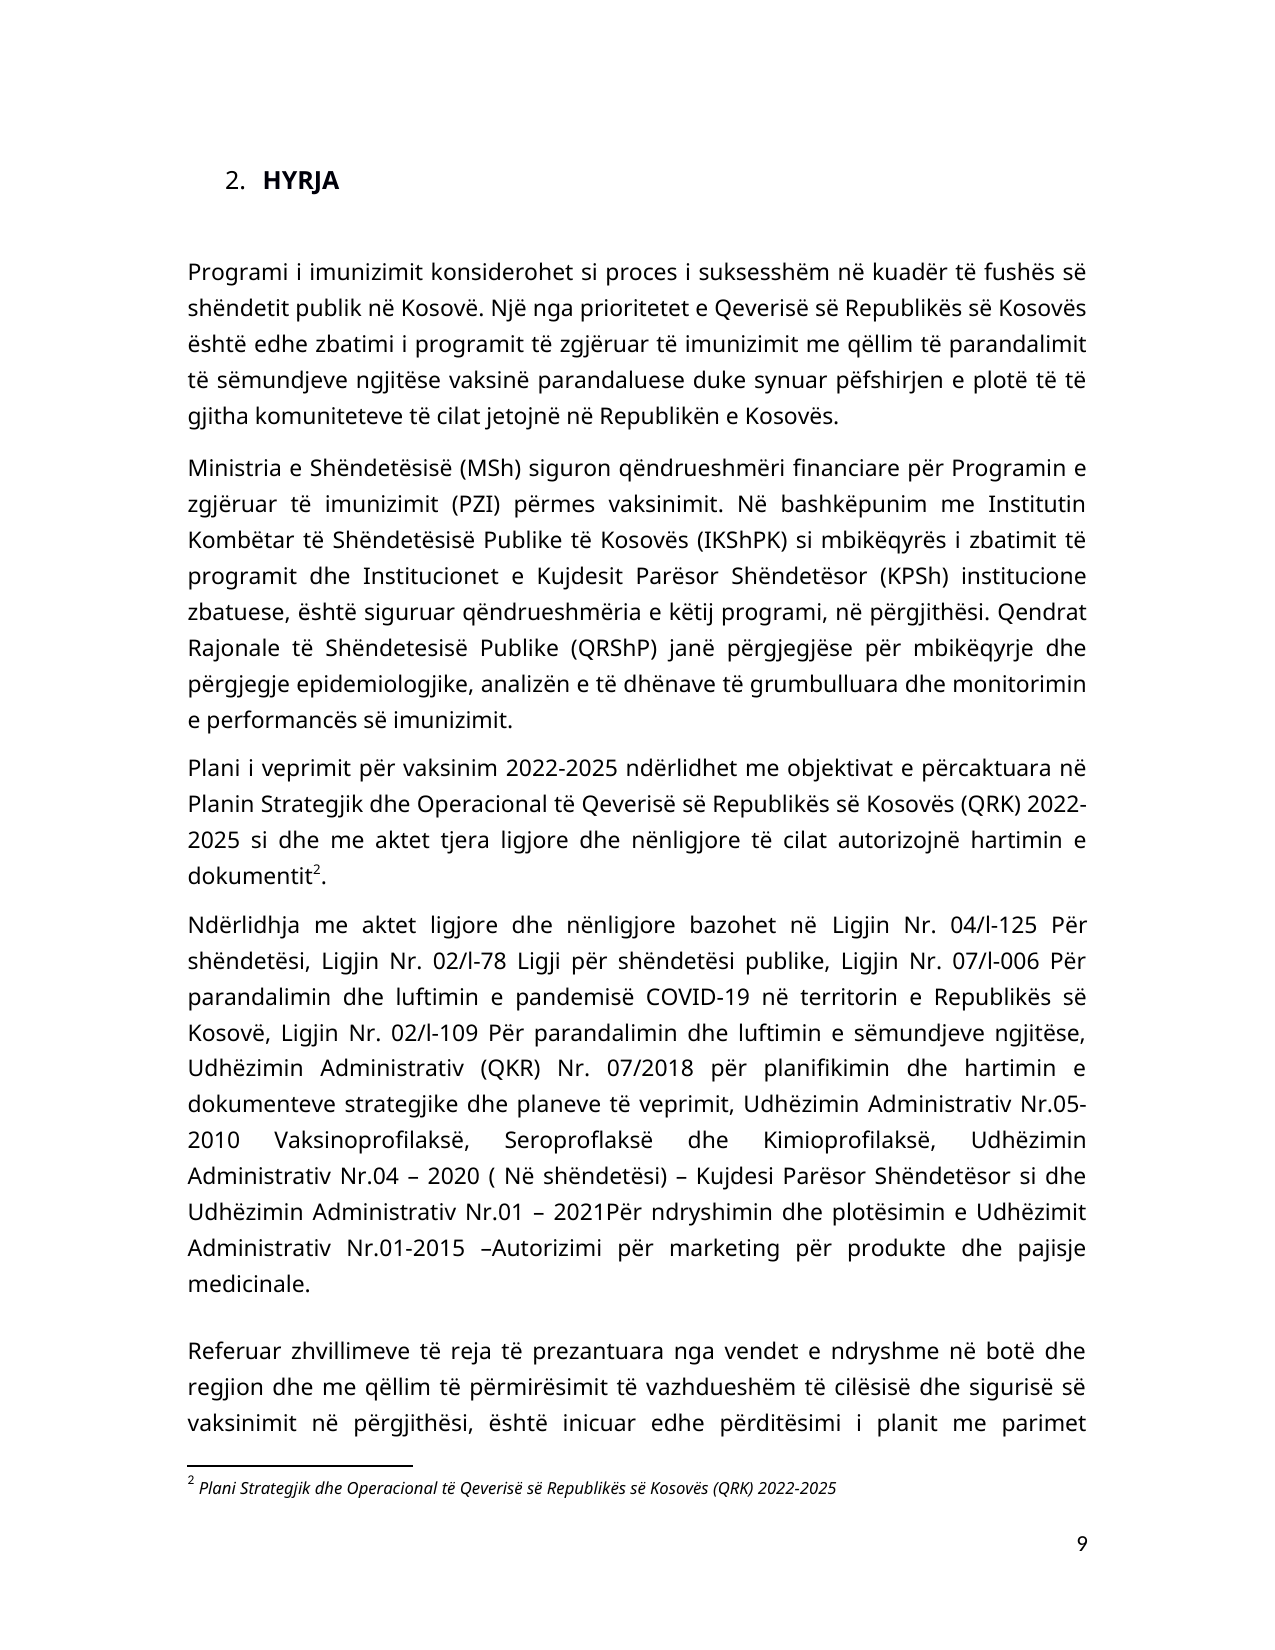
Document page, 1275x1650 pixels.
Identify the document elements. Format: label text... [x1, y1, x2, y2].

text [187, 1335, 1087, 1438]
text Plani i veprimit për vaksinim 2022-2025 ndërlidhet me objektivat e përcaktuara në Planin Strategjik dhe Operacional të Qeverisë së Republikës së Kosovës (QRK) 2022-2025 si dhe me aktet tjera ligjore dhe nënligjore të cilat autorizojnë hartimin e dokumentit. [187, 752, 1087, 891]
list Ndërlidhja me aktet ligjore dhe nënligjore bazohet në Ligjin Nr. 04/l-125 Për shëndetësi, Ligjin Nr. 02/l-78 Ligji për shëndetësi publike, Ligjin Nr. 07/l-006 Për parandalimin dhe luftimin e pandemisë COVID-19 në territorin e Republikës së Kosovë, Ligjin Nr. 02/l-109 Pёr parandalimin dhe luftimin e sëmundjeve ngjitëse, Udhëzimin Administrativ (QKR) Nr. 07/2018 për planifikimin dhe hartimin e dokumenteve strategjike dhe planeve të veprimit, Udhëzimin Administrativ Nr.05-2010 Vaksinoprofilaksë, Seroproflaksë dhe Kimioprofilaksë, Udhëzimin Administrativ Nr.04 – 2020 ( Në shëndetësi) – Kujdesi Parësor Shëndetësor si dhe Udhëzimin Administrativ Nr.01 – 2021Për ndryshimin dhe plotësimin e Udhëzimit Administrativ Nr.01-2015 –Autorizimi për marketing për produkte dhe pajisje medicinale. [187, 909, 1087, 1299]
list HYRJA [225, 162, 1087, 197]
text Ministria e Shëndetësisë (MSh) siguron qëndrueshmëri financiare për Programin e zgjëruar të imunizimit (PZI) përmes vaksinimit. Në bashkëpunim me Institutin Kombëtar të Shëndetësisë Publike të Kosovës (IKShPK) si mbikëqyrës i zbatimit të programit dhe Institucionet e Kujdesit Parësor Shëndetësor (KPSh) institucione zbatuese, është siguruar qëndrueshmëria e këtij programi, në përgjithësi. Qendrat Rajonale të Shëndetesisë Publike (QRShP) janë përgjegjëse për mbikëqyrje dhe përgjegje epidemiologjike, analizën e të dhënave të grumbulluara dhe monitorimin e performancës së imunizimit. [187, 452, 1087, 735]
text Programi i imunizimit konsiderohet si proces i suksesshëm në kuadër të fushës së shëndetit publik në Kosovë. Një nga prioritetet e Qeverisë së Republikës së Kosovës është edhe zbatimi i programit të zgjëruar të imunizimit me qëllim të parandalimit të sëmundjeve ngjitëse vaksinë parandaluese duke synuar pëfshirjen e plotë të të gjitha komuniteteve të cilat jetojnë në Republikën e Kosovës. [187, 256, 1087, 431]
